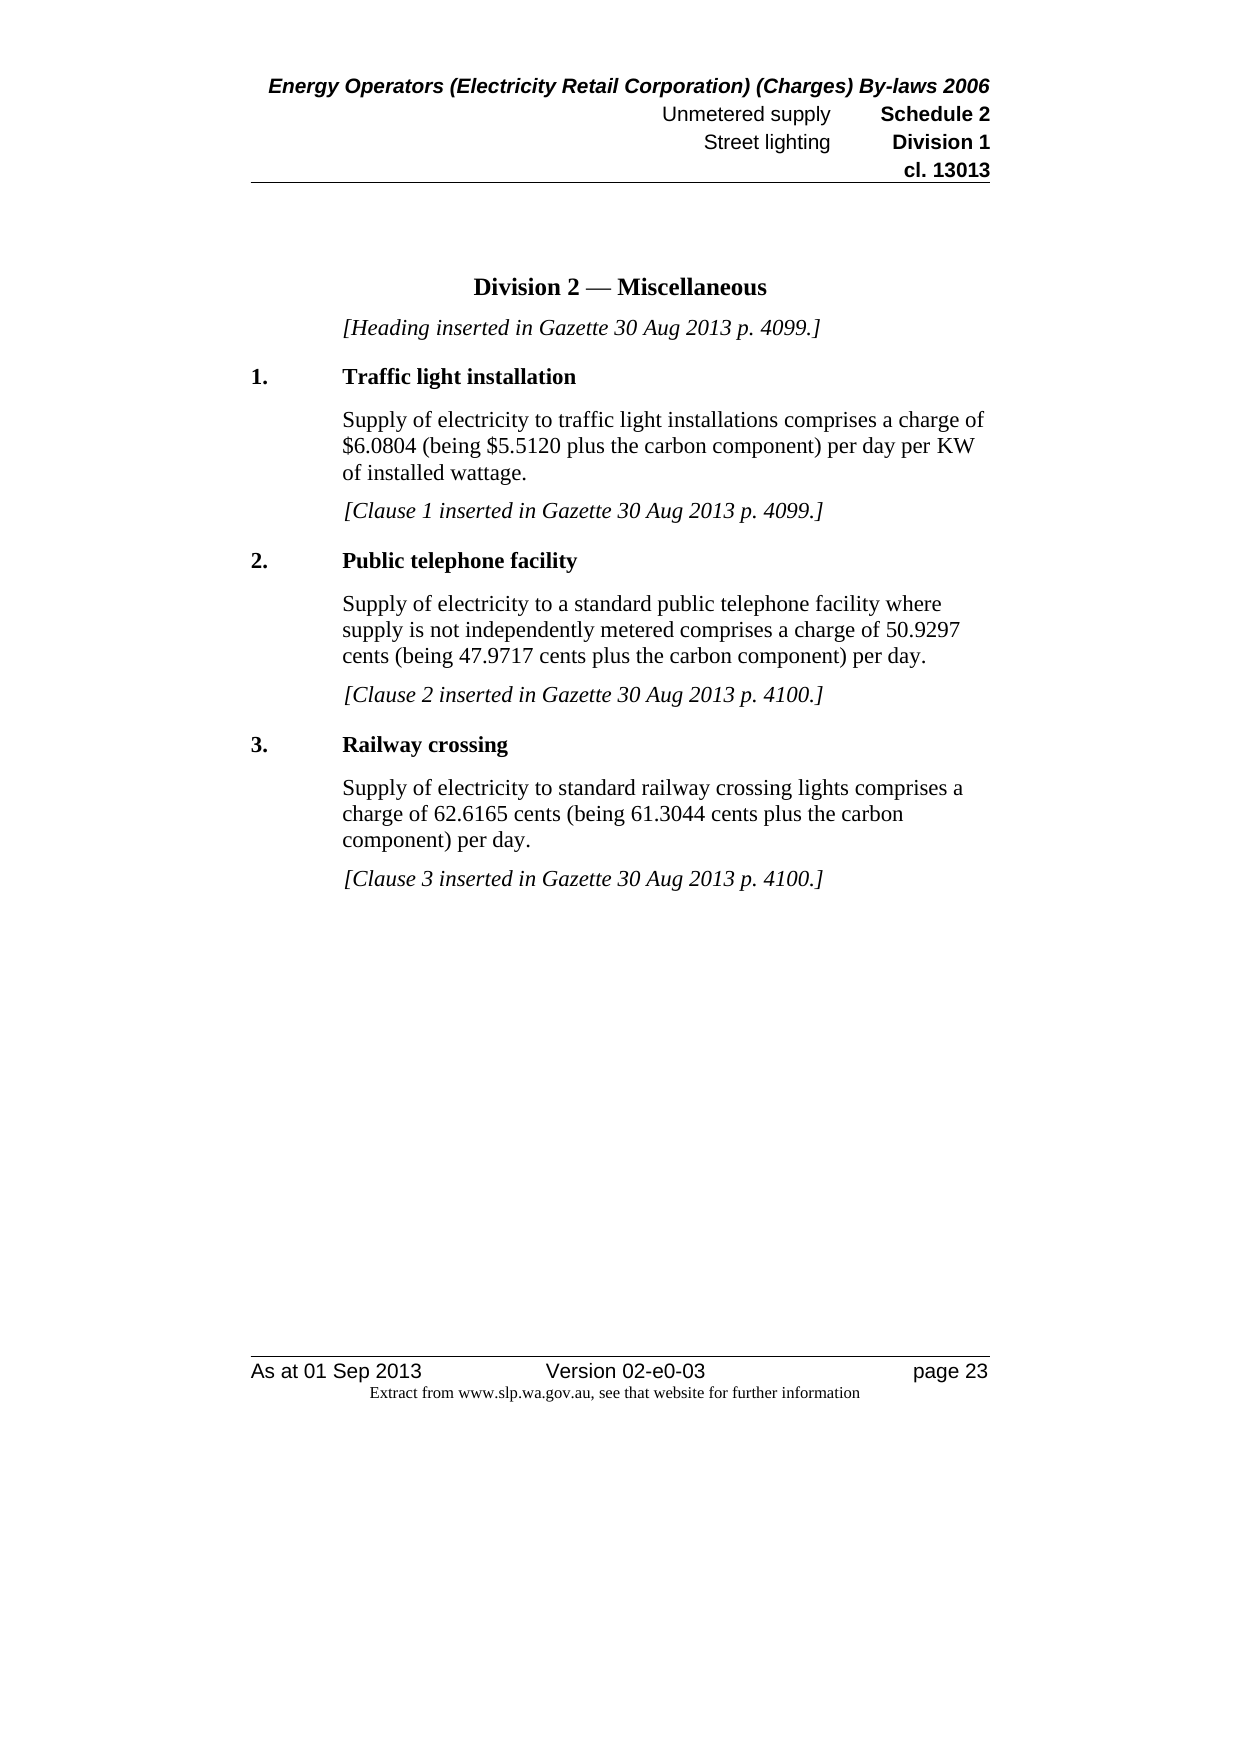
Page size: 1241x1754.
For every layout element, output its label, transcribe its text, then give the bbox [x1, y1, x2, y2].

text [Clause 2 inserted in Gazette 30 Aug 2013 p. 4100.] [251, 681, 990, 708]
subtitle Division 2 — Miscellaneous [251, 272, 990, 301]
text Supply of electricity to traffic light installations comprises a charge of $6.0804 (being $5.5120 plus the carbon component) per day per KW of installed wattage. [251, 406, 990, 485]
text [Clause 3 inserted in Gazette 30 Aug 2013 p. 4100.] [251, 865, 990, 892]
subtitle 3. Railway crossing [251, 731, 990, 757]
subtitle 1. Traffic light installation [251, 363, 990, 389]
text [Clause 1 inserted in Gazette 30 Aug 2013 p. 4099.] [251, 498, 990, 524]
subtitle 2. Public telephone facility [251, 547, 990, 573]
text Supply of electricity to a standard public telephone facility where supply is not independently metered comprises a charge of 50.9297 cents (being 47.9717 cents plus the carbon component) per day. [251, 590, 990, 669]
subtitle [Heading inserted in Gazette 30 Aug 2013 p. 4099.] [251, 314, 990, 340]
text Supply of electricity to standard railway crossing lights comprises a charge of 62.6165 cents (being 61.3044 cents plus the carbon component) per day. [251, 774, 990, 853]
